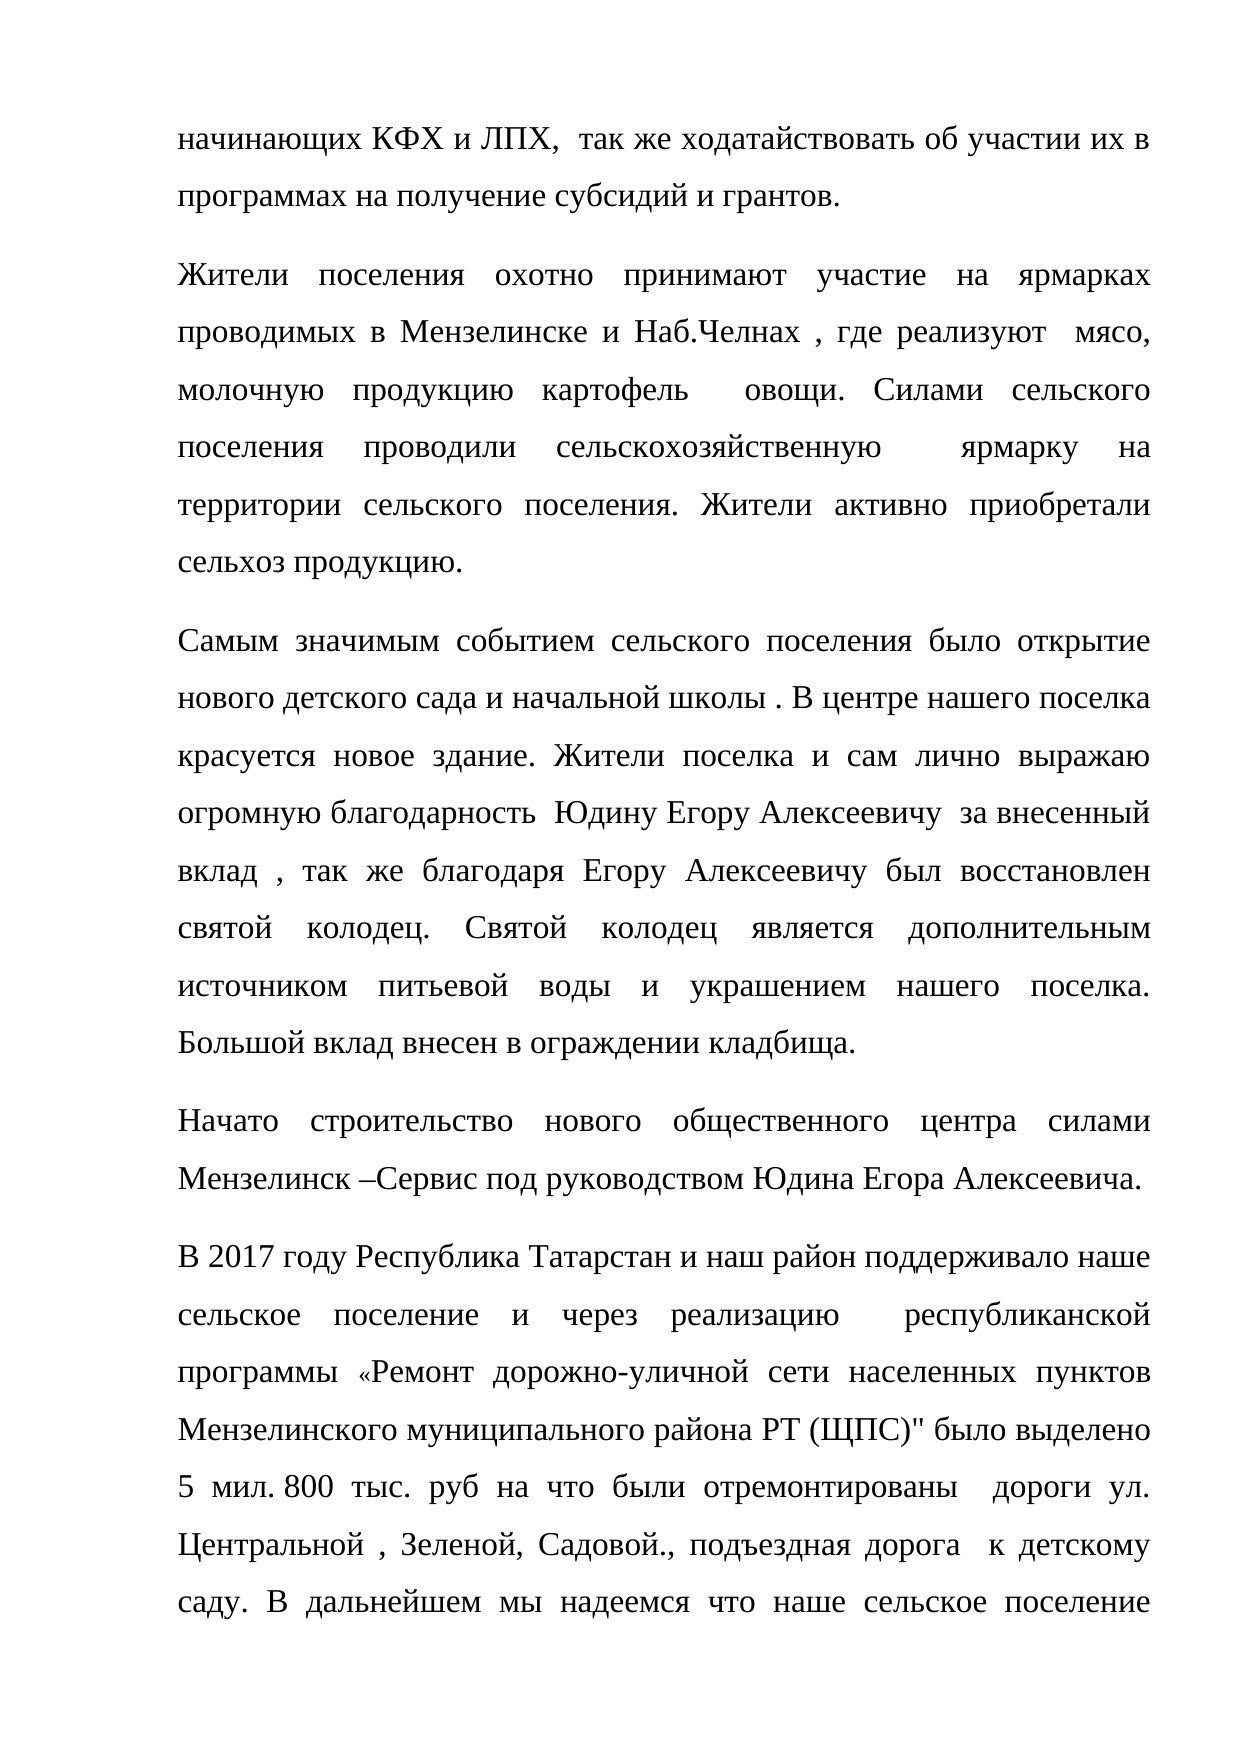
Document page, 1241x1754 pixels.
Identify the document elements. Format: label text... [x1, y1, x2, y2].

text Самым значимым событием сельского поселения было открытие нового детского сада и начальной школы . В центре нашего поселка красуется новое здание. Жители поселка и сам лично выражаю огромную благодарность Юдину Егору Алексеевичу за внесенный вклад , так же благодаря Егору Алексеевичу был восстановлен святой колодец. Святой колодец является дополнительным источником питьевой воды и украшением нашего поселка. Большой вклад внесен в ограждении кладбища. [177, 620, 1152, 1061]
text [177, 1236, 1152, 1620]
text Жители поселения охотно принимают участие на ярмарках проводимых в Мензелинске и Наб.Челнах , где реализуют мясо, молочную продукцию картофель овощи. Силами сельского поселения проводили сельскохозяйственную ярмарку на территории сельского поселения. Жители активно приобретали сельхоз продукцию. [177, 254, 1152, 580]
text Начато строительство нового общественного центра силами Мензелинск –Сервис под руководством Юдина Егора Алексеевича. [177, 1101, 1152, 1196]
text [177, 118, 1152, 214]
